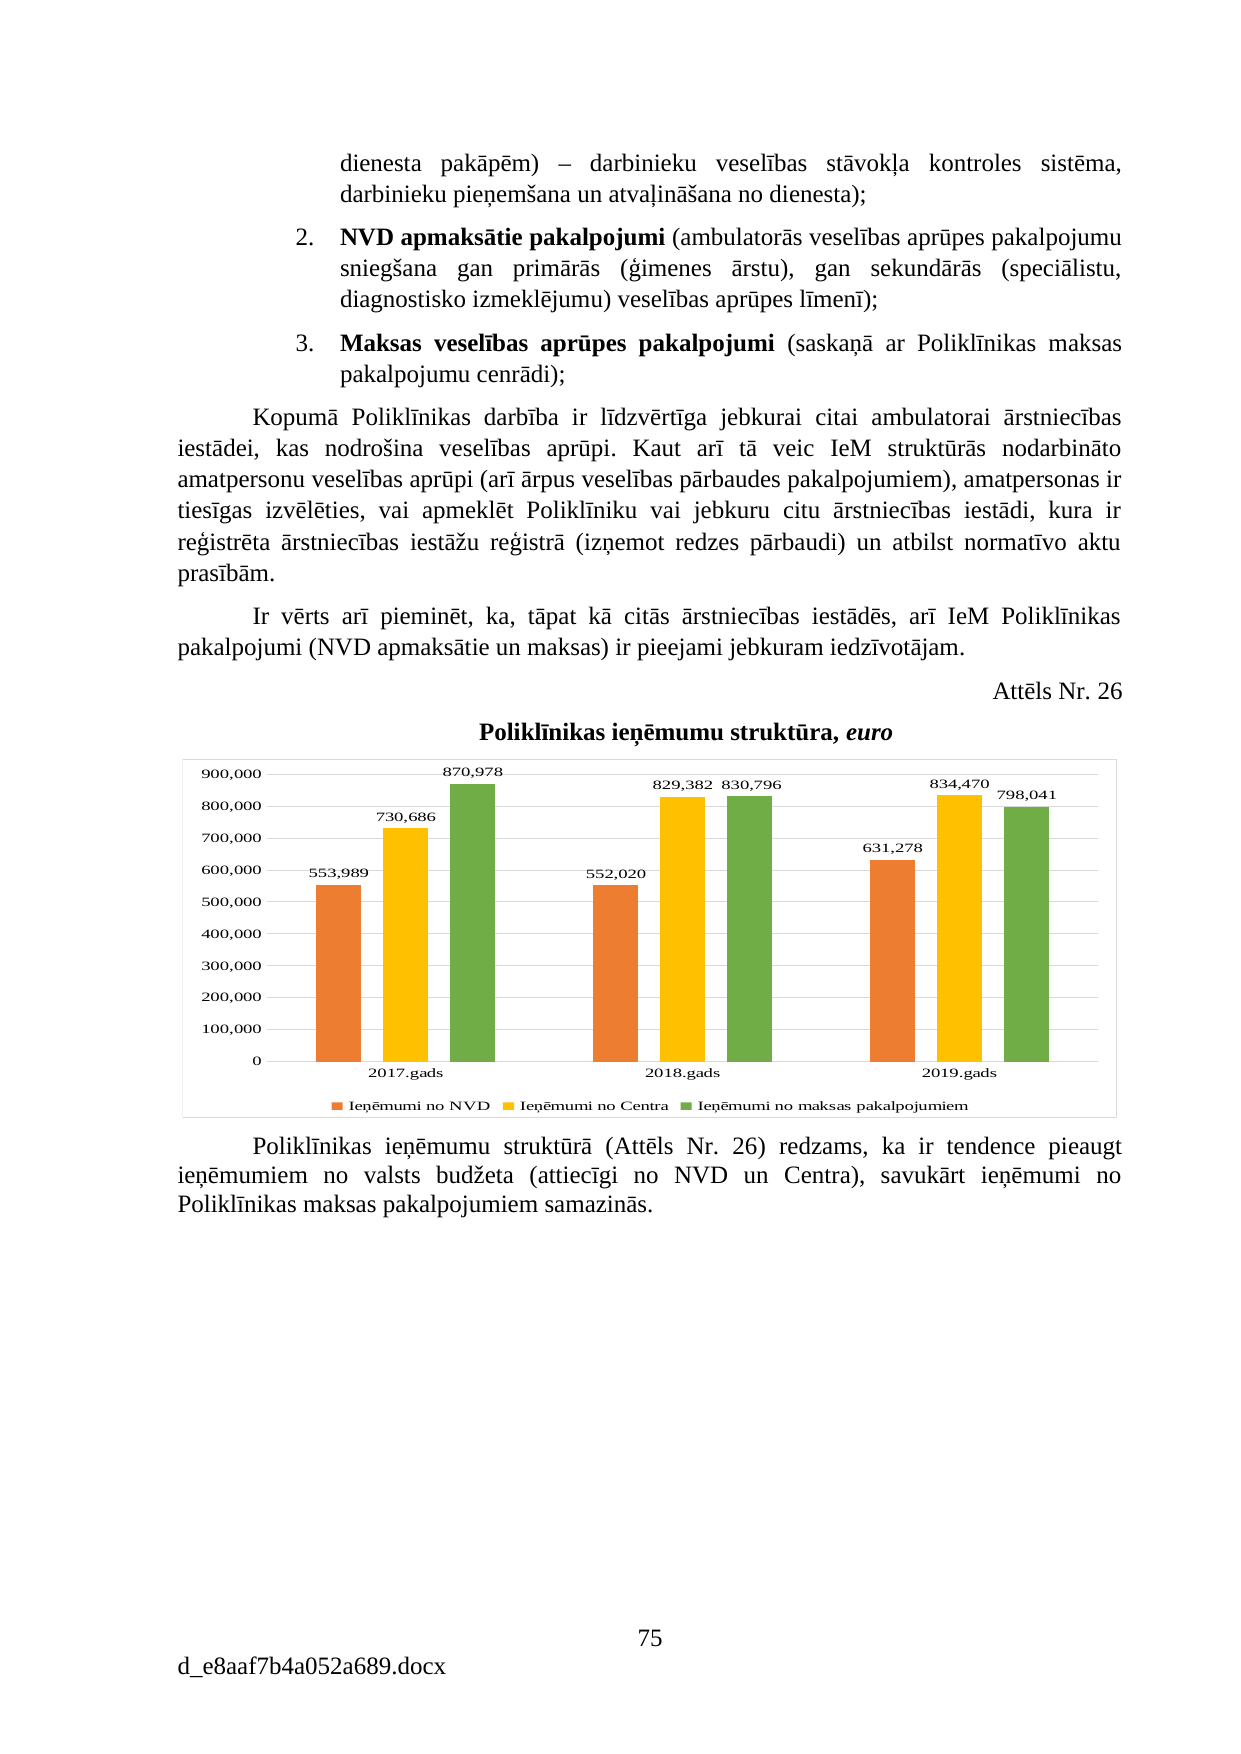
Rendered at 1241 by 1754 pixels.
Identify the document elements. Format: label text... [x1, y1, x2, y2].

text Poliklīnikas ieņēmumu struktūra, euro [177, 717, 1122, 746]
text Poliklīnikas ieņēmumu struktūrā (Attēls Nr. 26) redzams, ka ir tendence pieaugt ieņēmumiem no valsts budžeta (attiecīgi no NVD un Centra), savukārt ieņēmumi no Poliklīnikas maksas pakalpojumiem samazinās. [177, 1131, 1122, 1218]
list NVD apmaksātie pakalpojumi (ambulatorās veselības aprūpes pakalpojumu sniegšana gan primārās (ģimenes ārstu), gan sekundārās (speciālistu, diagnostisko izmeklējumu) veselības aprūpes līmenī); [295, 222, 1122, 313]
text Ir vērts arī pieminēt, ka, tāpat kā citās ārstniecības iestādēs, arī IeM Poliklīnikas pakalpojumi (NVD apmaksātie un maksas) ir pieejami jebkuram iedzīvotājam. [177, 601, 1122, 661]
text Kopumā Poliklīnikas darbība ir līdzvērtīga jebkurai citai ambulatorai ārstniecības iestādei, kas nodrošina veselības aprūpi. Kaut arī tā veic IeM struktūrās nodarbināto amatpersonu veselības aprūpi (arī ārpus veselības pārbaudes pakalpojumiem), amatpersonas ir tiesīgas izvēlēties, vai apmeklēt Poliklīniku vai jebkuru citu ārstniecības iestādi, kura ir reģistrēta ārstniecības iestāžu reģistrā (izņemot redzes pārbaudi) un atbilst normatīvo aktu prasībām. [177, 402, 1122, 586]
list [295, 148, 1122, 207]
list Maksas veselības aprūpes pakalpojumi (saskaņā ar Poliklīnikas maksas pakalpojumu cenrādi); [295, 328, 1122, 388]
